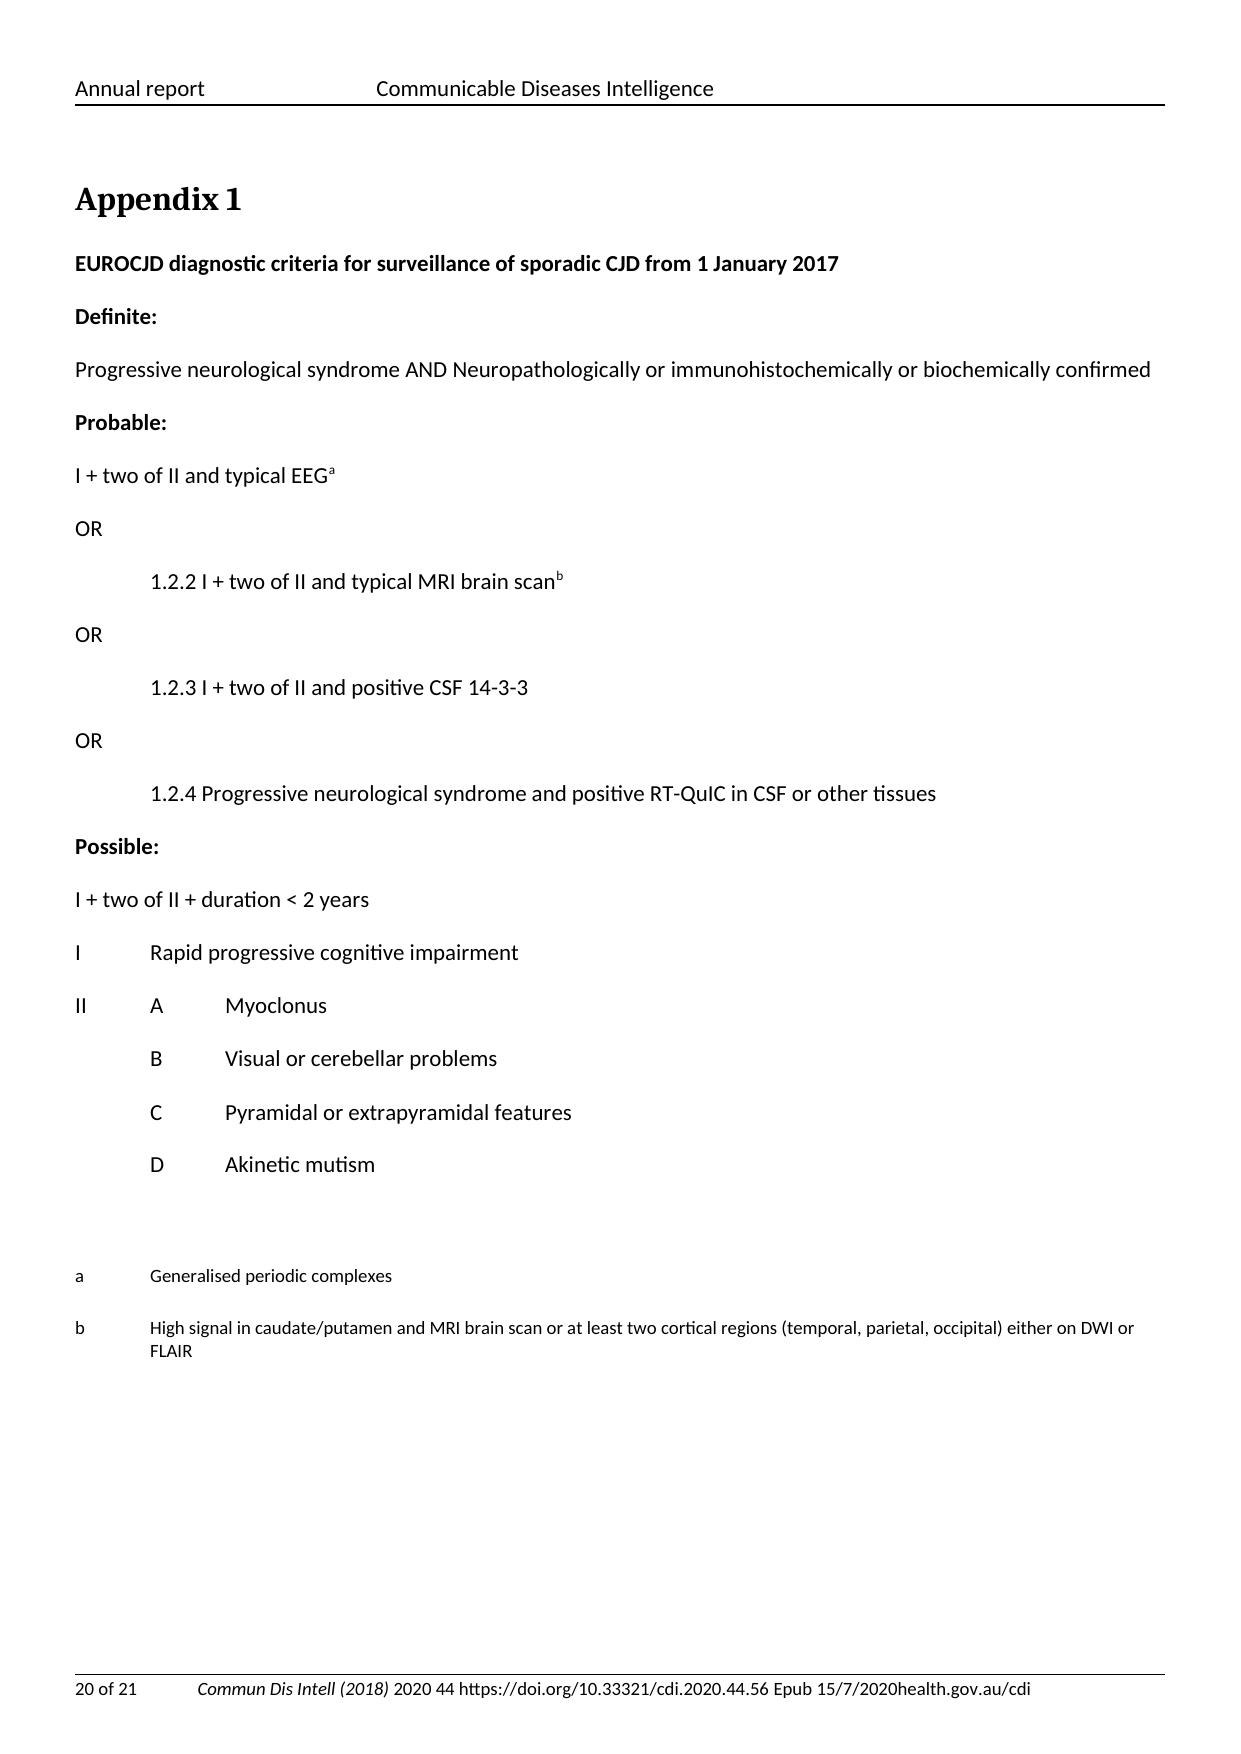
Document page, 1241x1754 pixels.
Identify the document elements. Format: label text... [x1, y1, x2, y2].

text 1.2.4 Progressive neurological syndrome and positive RT-QuIC in CSF or other tissues [75, 779, 1165, 807]
text B Visual or cerebellar problems [75, 1044, 1165, 1073]
text II A Myoclonus [75, 992, 1165, 1019]
text b High signal in caudate/putamen and MRI brain scan or at least two cortical regions (temporal, parietal, occipital) either on DWI or FLAIR [75, 1316, 1165, 1362]
text D Akinetic mutism [75, 1151, 1165, 1179]
text I + two of II + duration < 2 years [75, 886, 1165, 913]
text I Rapid progressive cognitive impairment [75, 938, 1165, 967]
text OR [75, 620, 1165, 648]
text a Generalised periodic complexes [75, 1264, 1165, 1287]
text OR [75, 514, 1165, 542]
text Probable: [75, 408, 1165, 436]
text OR [75, 726, 1165, 754]
text Definite: [75, 302, 1165, 330]
subtitle Appendix 1 [75, 180, 1165, 218]
text C Pyramidal or extrapyramidal features [75, 1098, 1165, 1126]
text I + two of II and typical EEGa [75, 461, 1165, 489]
text EUROCJD diagnostic criteria for surveillance of sporadic CJD from 1 January 2017 [75, 249, 1165, 277]
text 1.2.3 I + two of II and positive CSF 14-3-3 [75, 673, 1165, 701]
text Possible: [75, 832, 1165, 861]
text 1.2.2 I + two of II and typical MRI brain scanb [75, 567, 1165, 595]
text Progressive neurological syndrome AND Neuropathologically or immunohistochemically or biochemically confirmed [75, 355, 1165, 383]
